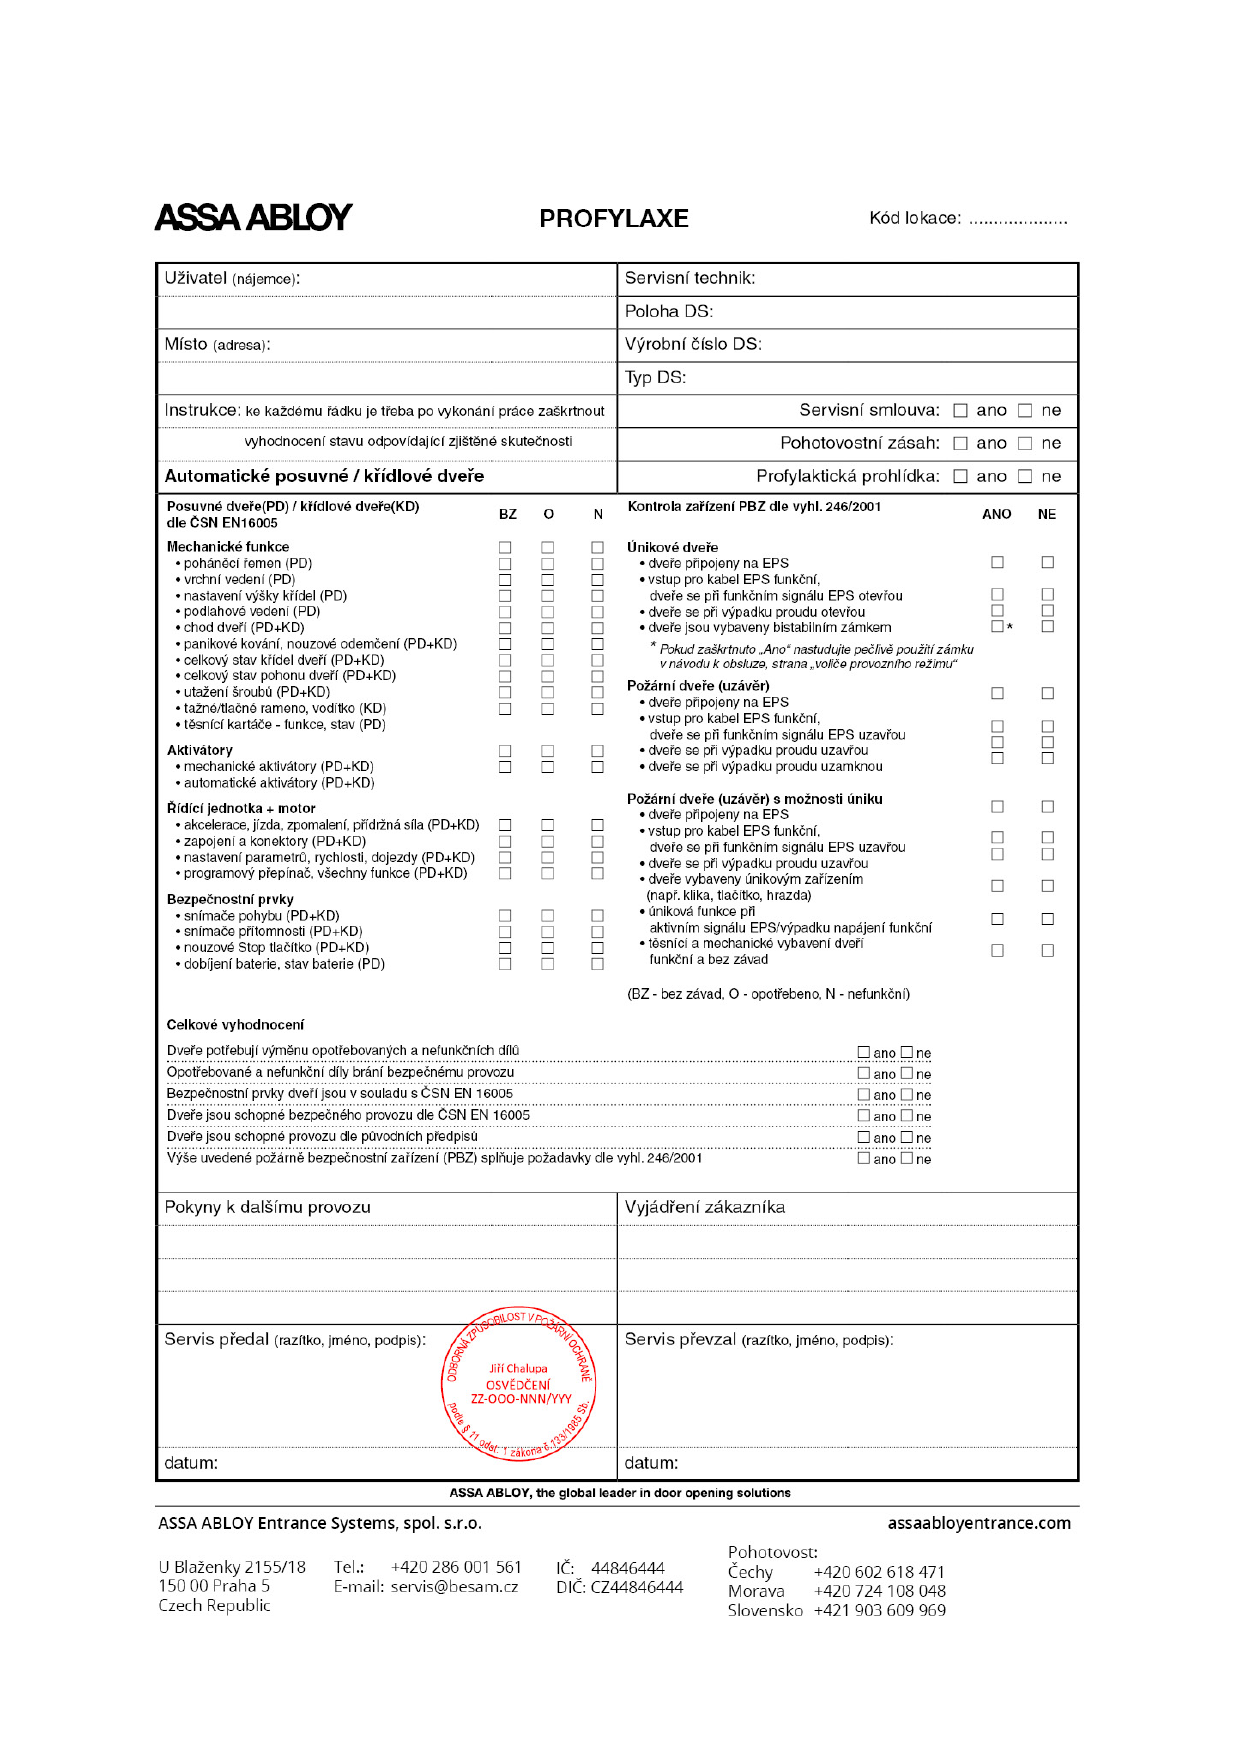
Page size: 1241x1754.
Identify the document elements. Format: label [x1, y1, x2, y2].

picture [88, 147, 1152, 1652]
